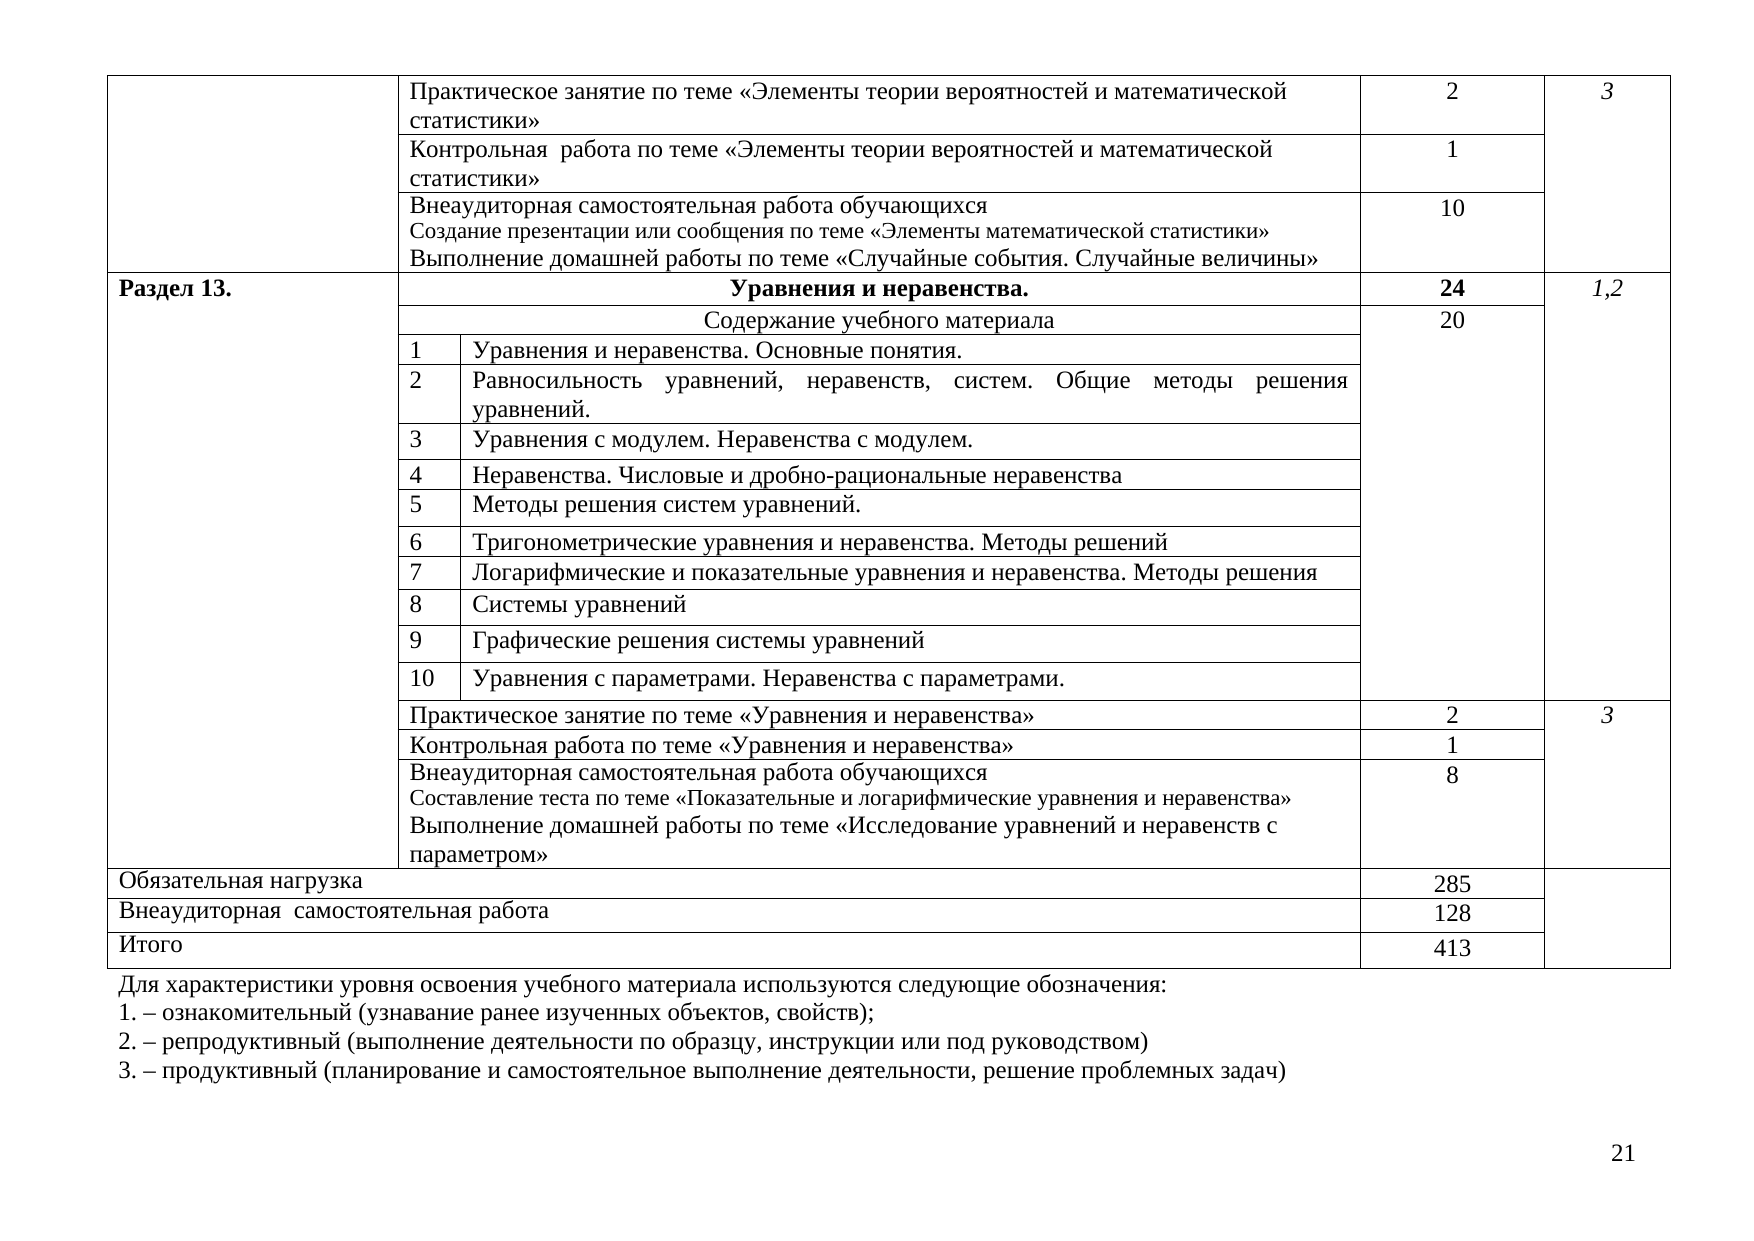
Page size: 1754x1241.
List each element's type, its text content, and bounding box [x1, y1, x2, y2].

table_cell Контрольная работа по теме «Уравнения и неравенства» [399, 730, 1360, 759]
table_cell Графические решения системы уравнений [461, 626, 1360, 662]
table_cell 6 [399, 527, 460, 556]
table_cell 8 [1361, 760, 1544, 868]
table_cell Равносильность уравнений, неравенств, систем. Общие методы решения уравнений. [461, 365, 1360, 423]
text Для характеристики уровня освоения учебного материала используются следующие обозначения: [118, 969, 1636, 997]
text 3. – продуктивный (планирование и самостоятельное выполнение деятельности, решение проблемных задач) [118, 1055, 1636, 1084]
table_cell 3 [399, 424, 460, 459]
table_cell [1545, 869, 1670, 968]
table_cell 10 [1361, 193, 1544, 272]
table_cell Внеаудиторная самостоятельная работа обучающихся Создание презентации или сообщения по теме «Элементы математической статистики» Выполнение домашней работы по теме «Случайные события. Случайные величины» [399, 193, 1360, 272]
table_cell Раздел 13. [108, 273, 398, 868]
table_cell 2 [399, 365, 460, 423]
table_cell Уравнения и неравенства. Основные понятия. [461, 335, 1360, 364]
table_cell Методы решения систем уравнений. [461, 490, 1360, 526]
table_cell Логарифмические и показательные уравнения и неравенства. Методы решения [461, 557, 1360, 588]
table_cell 1 [1361, 135, 1544, 192]
table_cell Уравнения с параметрами. Неравенства с параметрами. [461, 663, 1360, 699]
table_cell Контрольная работа по теме «Элементы теории вероятностей и математической статистики» [399, 135, 1360, 192]
table_cell 413 [1361, 933, 1544, 968]
table_cell Обязательная нагрузка [108, 869, 1360, 897]
table_cell 1,2 [1545, 273, 1670, 699]
table_cell 2 [1361, 76, 1544, 133]
table_cell Практическое занятие по теме «Уравнения и неравенства» [399, 701, 1360, 729]
table_cell 9 [399, 626, 460, 662]
table_cell Тригонометрические уравнения и неравенства. Методы решений [461, 527, 1360, 556]
table_cell 128 [1361, 899, 1544, 932]
table_cell Содержание учебного материала [399, 306, 1360, 334]
table_cell Системы уравнений [461, 590, 1360, 624]
table_cell 3 [1545, 701, 1670, 868]
table_cell 2 [1361, 701, 1544, 729]
table_cell 5 [399, 490, 460, 526]
table_cell 7 [399, 557, 460, 588]
table_cell 1 [399, 335, 460, 364]
table_cell 8 [399, 590, 460, 624]
table_cell Итого [108, 933, 1360, 968]
table_cell Внеаудиторная самостоятельная работа обучающихся Составление теста по теме «Показательные и логарифмические уравнения и неравенства» Выполнение домашней работы по теме «Исследование уравнений и неравенств с параметром» [399, 760, 1360, 868]
table_cell Уравнения с модулем. Неравенства с модулем. [461, 424, 1360, 459]
table_cell Практическое занятие по теме «Элементы теории вероятностей и математической статистики» [399, 76, 1360, 133]
table_cell 20 [1361, 306, 1544, 699]
table_cell Уравнения и неравенства. [399, 273, 1360, 304]
table_cell Внеаудиторная самостоятельная работа [108, 899, 1360, 932]
text 1. – ознакомительный (узнавание ранее изученных объектов, свойств); [118, 997, 1636, 1026]
table_cell Неравенства. Числовые и дробно-рациональные неравенства [461, 460, 1360, 488]
table_cell 4 [399, 460, 460, 488]
table_cell 3 [1545, 76, 1670, 272]
table_cell 10 [399, 663, 460, 699]
table_cell 1 [1361, 730, 1544, 759]
table_cell 24 [1361, 273, 1544, 304]
table_cell 285 [1361, 869, 1544, 897]
text 2. – репродуктивный (выполнение деятельности по образцу, инструкции или под руководством) [118, 1026, 1636, 1055]
